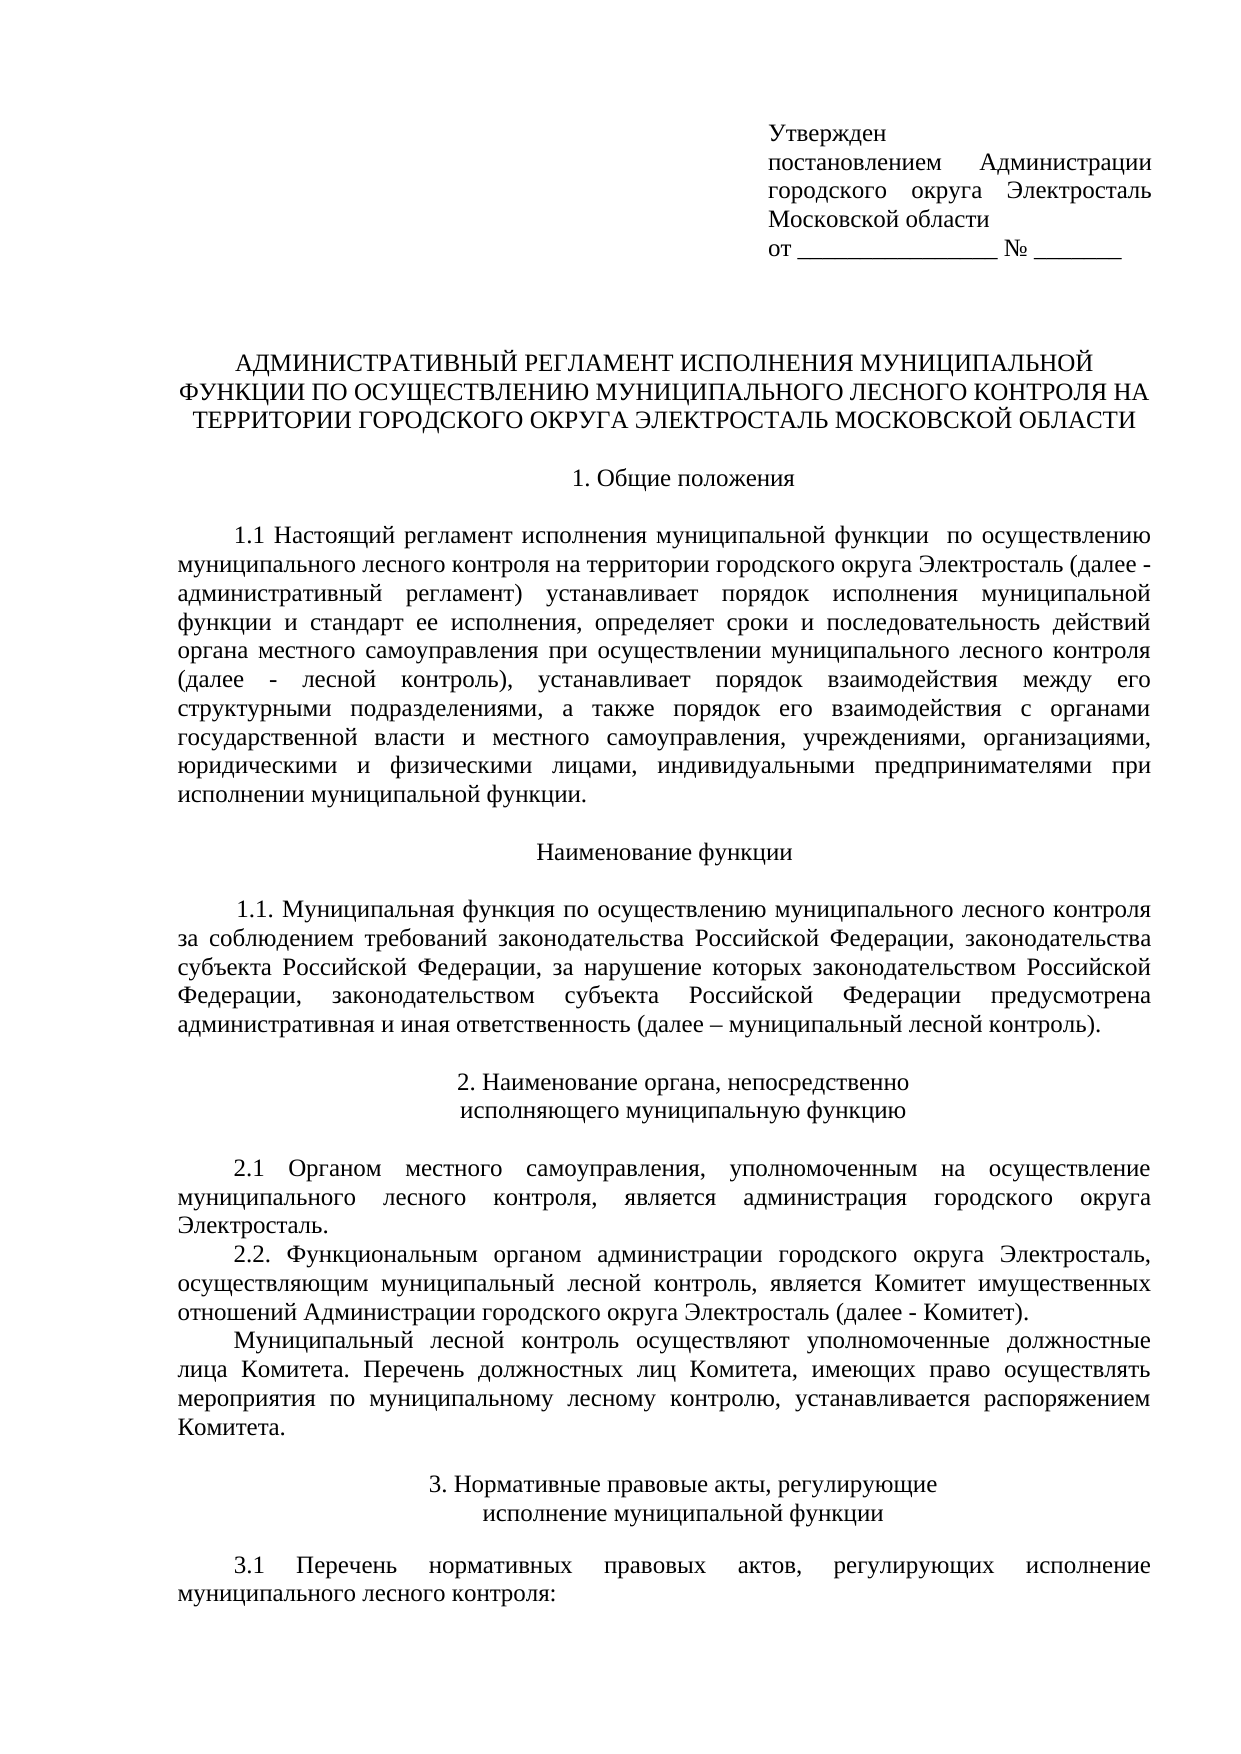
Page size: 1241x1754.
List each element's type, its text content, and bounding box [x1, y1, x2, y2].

text 1.1 Настоящий регламент исполнения муниципальной функции по осуществлению муниципального лесного контроля на территории городского округа Электросталь (далее - административный регламент) устанавливает порядок исполнения муниципальной функции и стандарт ее исполнения, определяет сроки и последовательность действий органа местного самоуправления при осуществлении муниципального лесного контроля (далее - лесной контроль), устанавливает порядок взаимодействия между его структурными подразделениями, а также порядок его взаимодействия с органами государственной власти и местного самоуправления, учреждениями, организациями, юридическими и физическими лицами, индивидуальными предпринимателями при исполнении муниципальной функции. [177, 521, 1152, 808]
text 2.2. Функциональным органом администрации городского округа Электросталь, осуществляющим муниципальный лесной контроль, является Комитет имущественных отношений Администрации городского округа Электросталь (далее - Комитет). [177, 1239, 1152, 1326]
text исполнение муниципальной функции [214, 1498, 1152, 1527]
text постановлением Администрации городского округа Электросталь Московской области [768, 147, 1152, 233]
text АДМИНИСТРАТИВНЫЙ РЕГЛАМЕНТ ИСПОЛНЕНИЯ МУНИЦИПАЛЬНОЙ ФУНКЦИИ ПО ОСУЩЕСТВЛЕНИЮ МУНИЦИПАЛЬНОГО ЛЕСНОГО КОНТРОЛЯ НА ТЕРРИТОРИИ ГОРОДСКОГО ОКРУГА ЭЛЕКТРОСТАЛЬ МОСКОВСКОЙ ОБЛАСТИ [177, 348, 1152, 434]
text Наименование функции [177, 837, 1152, 866]
text 2. Наименование органа, непосредственно [215, 1067, 1152, 1096]
text Муниципальный лесной контроль осуществляют уполномоченные должностные лица Комитета. Перечень должностных лиц Комитета, имеющих право осуществлять мероприятия по муниципальному лесному контролю, устанавливается распоряжением Комитета. [177, 1326, 1152, 1441]
text от ________________ № _______ [768, 233, 1152, 262]
text 1.1. Муниципальная функция по осуществлению муниципального лесного контроля за соблюдением требований законодательства Российской Федерации, законодательства субъекта Российской Федерации, за нарушение которых законодательством Российской Федерации, законодательством субъекта Российской Федерации предусмотрена административная и иная ответственность (далее – муниципальный лесной контроль). [177, 894, 1152, 1038]
text 3. Нормативные правовые акты, регулирующие [214, 1469, 1152, 1498]
text Утвержден [768, 118, 1152, 147]
text 2.1 Органом местного самоуправления, уполномоченным на осуществление муниципального лесного контроля, является администрация городского округа Электросталь. [177, 1153, 1152, 1239]
text 3.1 Перечень нормативных правовых актов, регулирующих исполнение муниципального лесного контроля: [177, 1550, 1152, 1607]
text 1. Общие положения [215, 463, 1152, 492]
text исполняющего муниципальную функцию [215, 1096, 1152, 1124]
